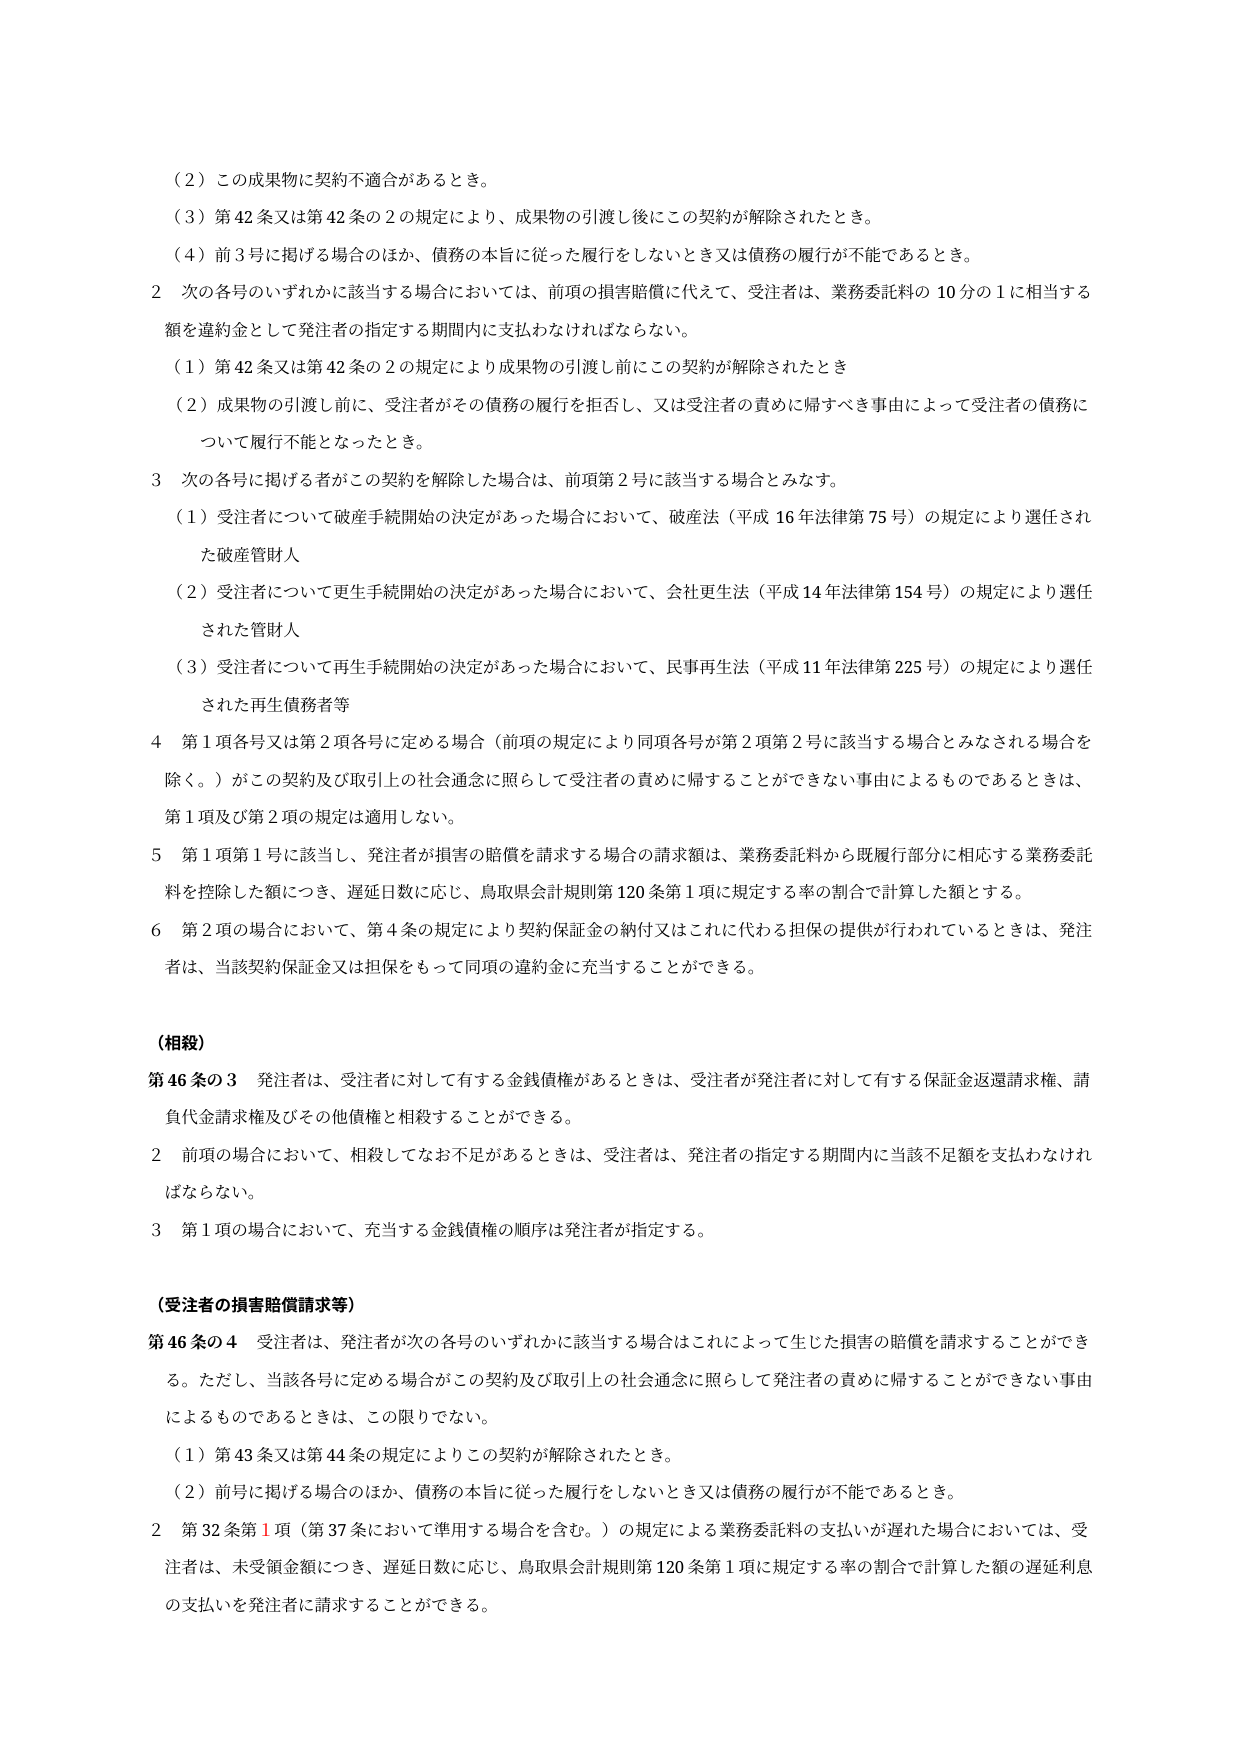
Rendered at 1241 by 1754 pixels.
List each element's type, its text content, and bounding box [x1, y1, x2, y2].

text ２ 第32条第１項（第37条において準用する場合を含む。）の規定による業務委託料の支払いが遅れた場合においては、受注者は、未受領金額につき、遅延日数に応じ、鳥取県会計規則第120条第１項に規定する率の割合で計算した額の遅延利息の支払いを発注者に請求することができる。 [148, 1511, 1092, 1623]
text 第46条の４ 受注者は、発注者が次の各号のいずれかに該当する場合はこれによって生じた損害の賠償を請求することができる。ただし、当該各号に定める場合がこの契約及び取引上の社会通念に照らして発注者の責めに帰することができない事由によるものであるときは、この限りでない。 [148, 1323, 1092, 1436]
text （１）第43条又は第44条の規定によりこの契約が解除されたとき。 [148, 1436, 1092, 1473]
text ３ 次の各号に掲げる者がこの契約を解除した場合は、前項第２号に該当する場合とみなす。 [148, 461, 1092, 498]
text （２）成果物の引渡し前に、受注者がその債務の履行を拒否し、又は受注者の責めに帰すべき事由によって受注者の債務について履行不能となったとき。 [166, 386, 1092, 461]
text 第46条の３ 発注者は、受注者に対して有する金銭債権があるときは、受注者が発注者に対して有する保証金返還請求権、請負代金請求権及びその他債権と相殺することができる。 [148, 1061, 1092, 1136]
text （相殺） [148, 1023, 1092, 1061]
text ５ 第１項第１号に該当し、発注者が損害の賠償を請求する場合の請求額は、業務委託料から既履行部分に相応する業務委託料を控除した額につき、遅延日数に応じ、鳥取県会計規則第120条第１項に規定する率の割合で計算した額とする。 [148, 836, 1092, 911]
text （３）受注者について再生手続開始の決定があった場合において、民事再生法（平成11年法律第225号）の規定により選任された再生債務者等 [166, 648, 1092, 723]
text ２ 次の各号のいずれかに該当する場合においては、前項の損害賠償に代えて、受注者は、業務委託料の10分の１に相当する額を違約金として発注者の指定する期間内に支払わなければならない。 [148, 273, 1092, 348]
text ４ 第１項各号又は第２項各号に定める場合（前項の規定により同項各号が第２項第２号に該当する場合とみなされる場合を除く。）がこの契約及び取引上の社会通念に照らして受注者の責めに帰することができない事由によるものであるときは、第１項及び第２項の規定は適用しない。 [148, 723, 1092, 836]
text （１）第42条又は第42条の２の規定により成果物の引渡し前にこの契約が解除されたとき [148, 348, 1092, 386]
text （受注者の損害賠償請求等） [148, 1286, 1092, 1323]
text （２）前号に掲げる場合のほか、債務の本旨に従った履行をしないとき又は債務の履行が不能であるとき。 [148, 1473, 1092, 1511]
text ６ 第２項の場合において、第４条の規定により契約保証金の納付又はこれに代わる担保の提供が行われているときは、発注者は、当該契約保証金又は担保をもって同項の違約金に充当することができる。 [148, 911, 1092, 986]
text ２ 前項の場合において、相殺してなお不足があるときは、受注者は、発注者の指定する期間内に当該不足額を支払わなければならない。 [148, 1136, 1092, 1211]
text （３）第42条又は第42条の２の規定により、成果物の引渡し後にこの契約が解除されたとき。 [148, 198, 1092, 236]
text （１）受注者について破産手続開始の決定があった場合において、破産法（平成16年法律第75号）の規定により選任された破産管財人 [166, 498, 1092, 573]
text （２）受注者について更生手続開始の決定があった場合において、会社更生法（平成14年法律第154号）の規定により選任された管財人 [166, 573, 1092, 648]
text （２）この成果物に契約不適合があるとき。 [148, 161, 1092, 198]
text ３ 第１項の場合において、充当する金銭債権の順序は発注者が指定する。 [148, 1211, 1092, 1248]
text （４）前３号に掲げる場合のほか、債務の本旨に従った履行をしないとき又は債務の履行が不能であるとき。 [148, 236, 1092, 273]
